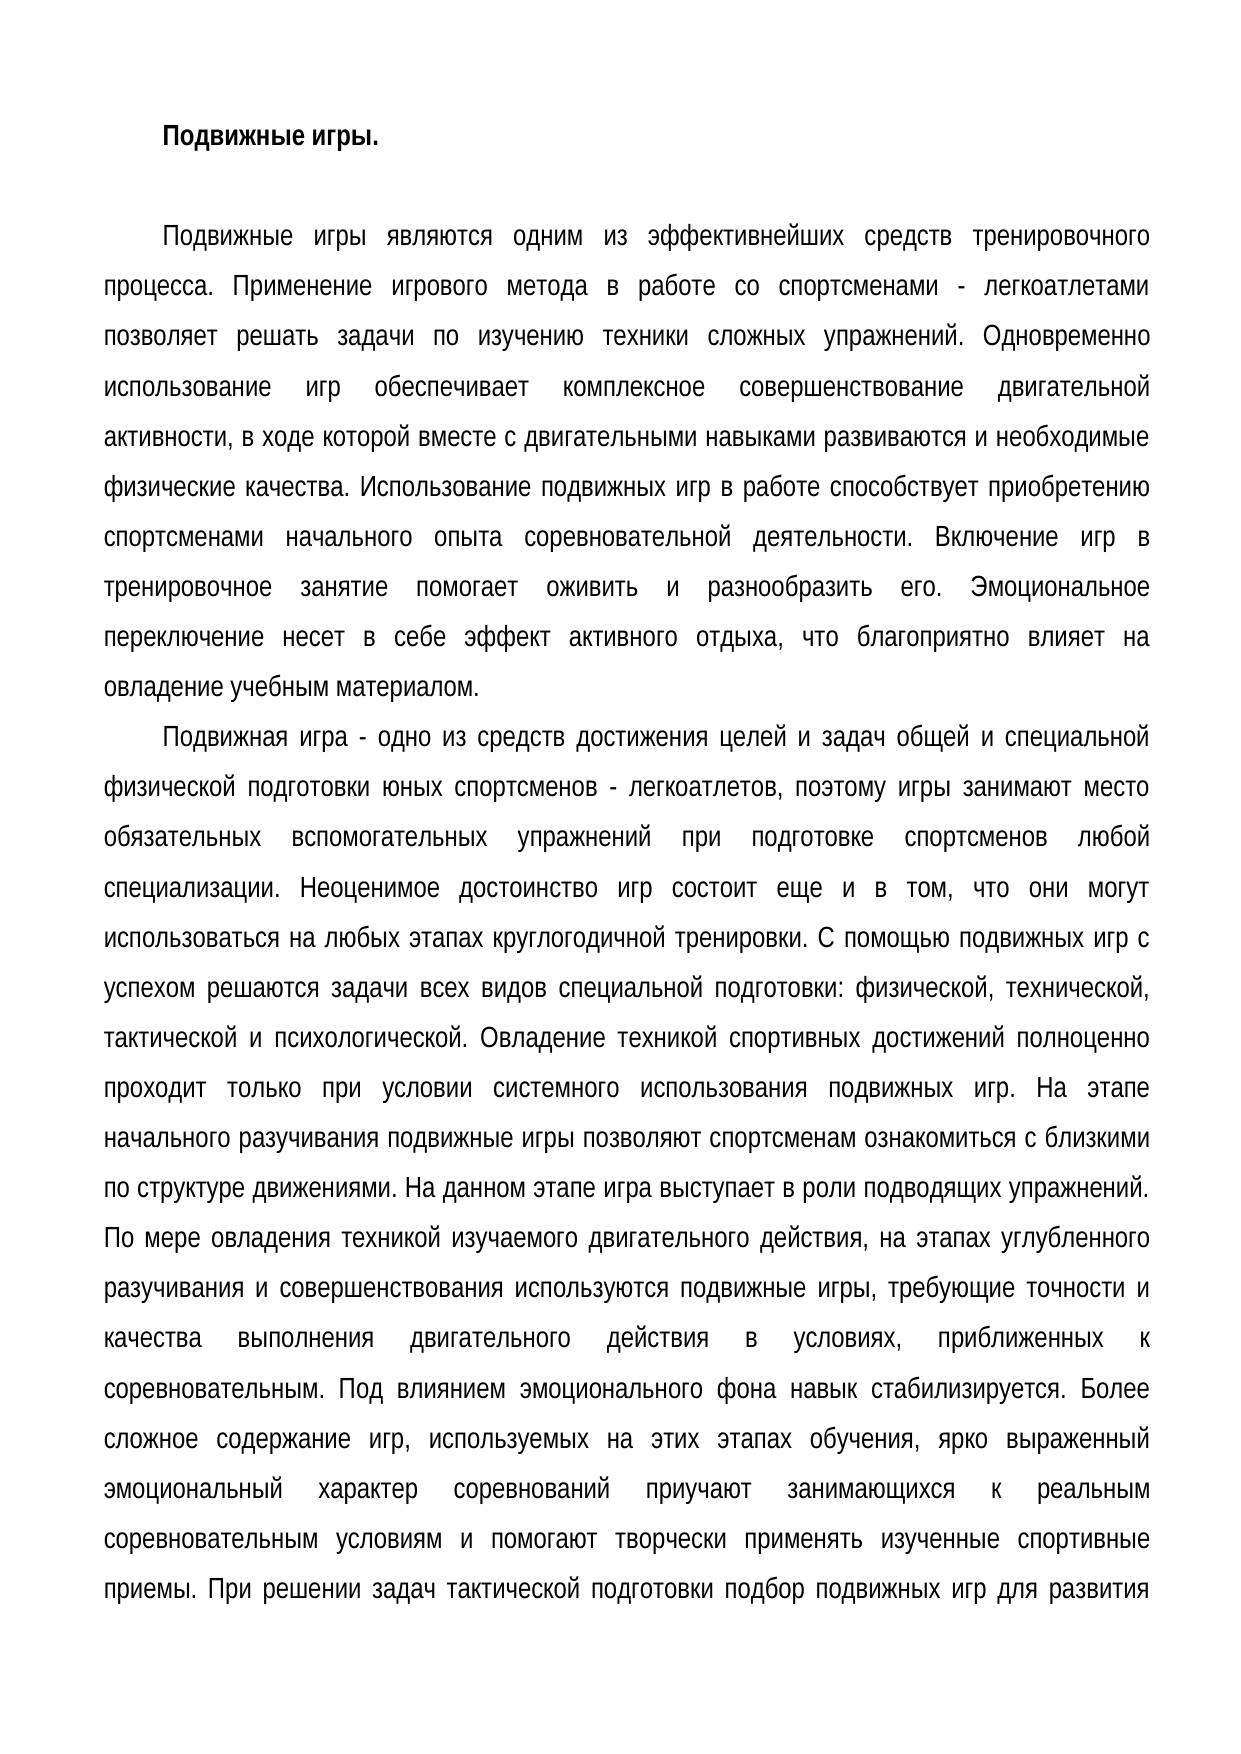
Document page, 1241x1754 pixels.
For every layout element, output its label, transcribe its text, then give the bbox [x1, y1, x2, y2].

text Подвижные игры. [103, 118, 1152, 152]
text Подвижные игры являются одним из эффективнейших средств тренировочного процесса. Применение игрового метода в работе со спортсменами - легкоатлетами позволяет решать задачи по изучению техники сложных упражнений. Одновременно использование игр обеспечивает комплексное совершенствование двигательной активности, в ходе которой вместе с двигательными навыками развиваются и необходимые физические качества. Использование подвижных игр в работе способствует приобретению спортсменами начального опыта соревновательной деятельности. Включение игр в тренировочное занятие помогает оживить и разнообразить его. Эмоциональное переключение несет в себе эффект активного отдыха, что благоприятно влияет на овладение учебным материалом. [103, 218, 1152, 703]
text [103, 719, 1152, 1604]
